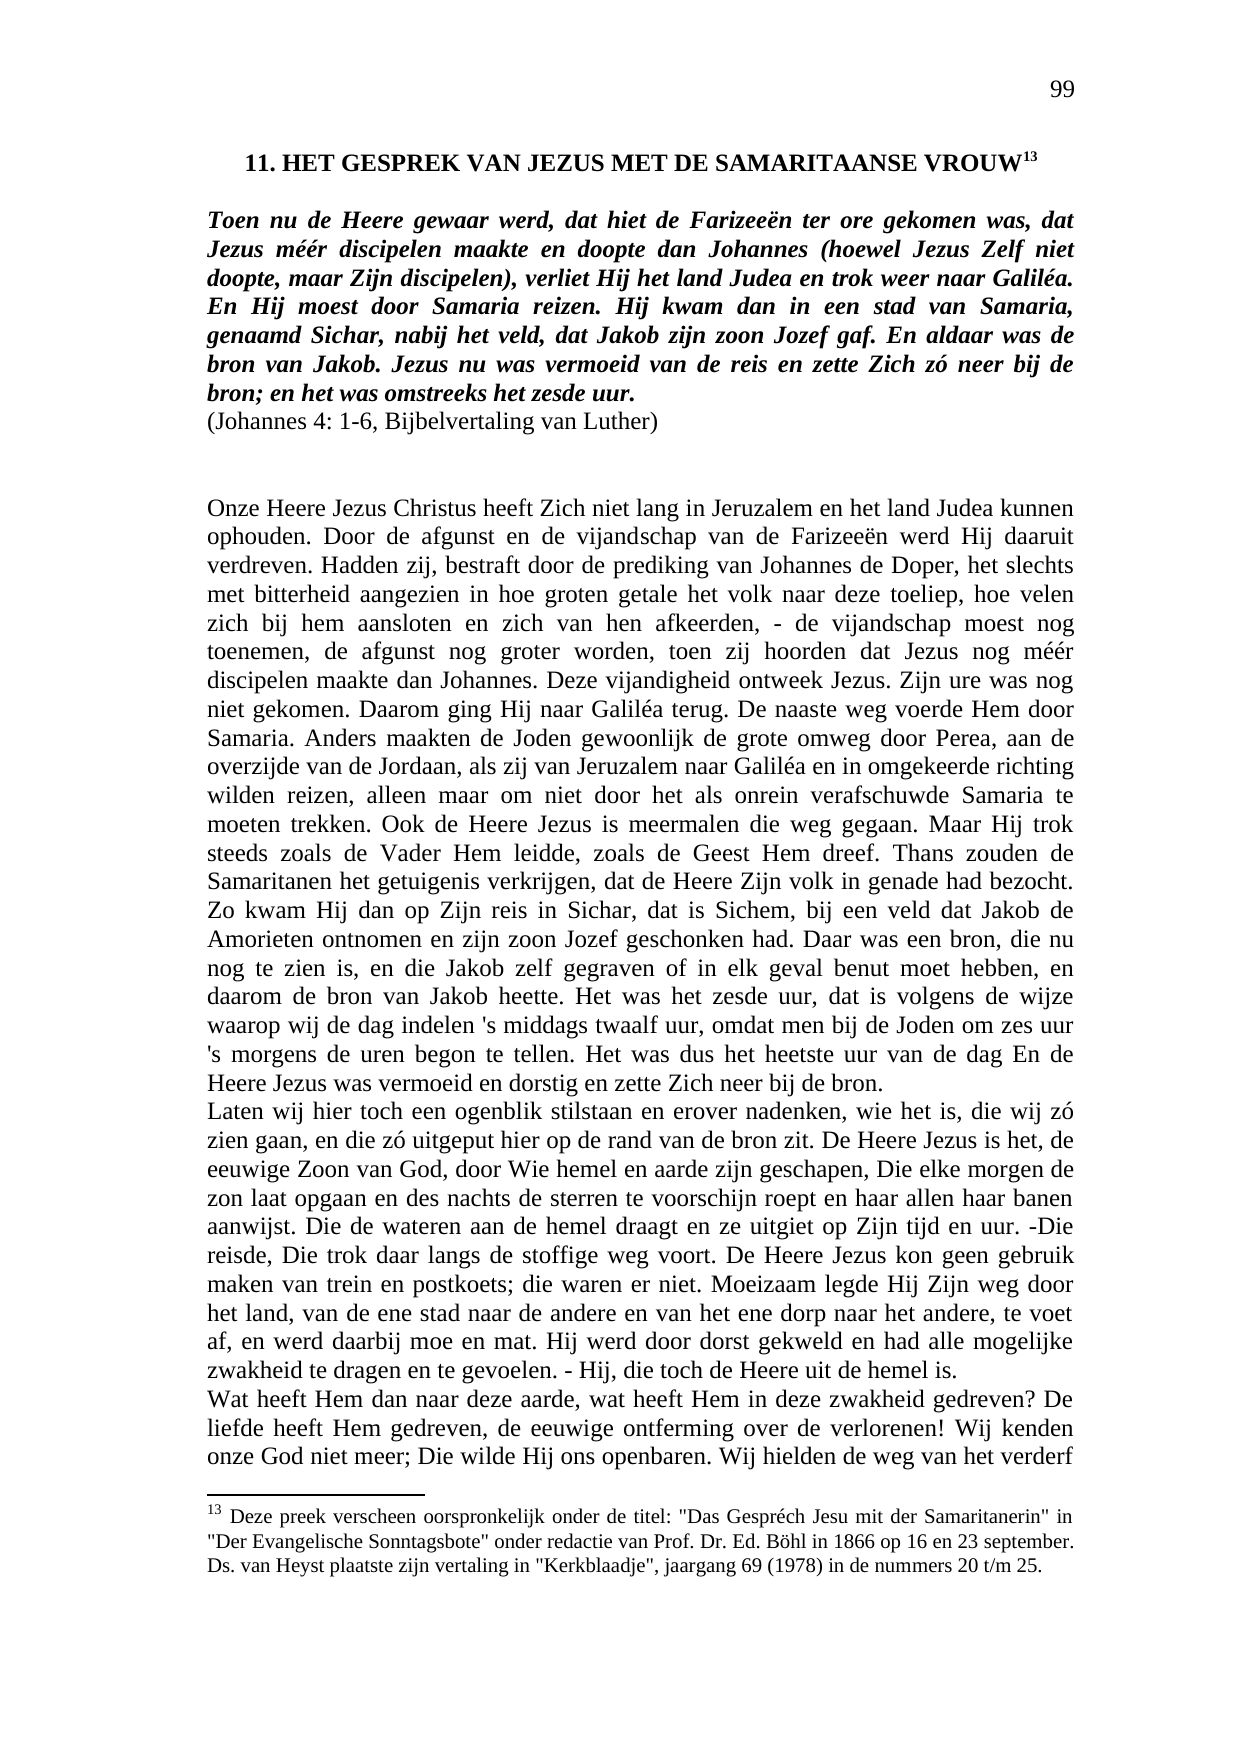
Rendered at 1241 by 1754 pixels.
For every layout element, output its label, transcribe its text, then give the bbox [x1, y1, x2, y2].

text 11. HET GESPREK VAN JEZUS MET DE SAMARITAANSE VROUW [207, 148, 1075, 176]
text Onze Heere Jezus Christus heeft Zich niet lang in Jeruzalem en het land Judea kunnen ophouden. Door de afgunst en de vijandschap van de Farizeeën werd Hij daaruit verdreven. Hadden zij, bestraft door de prediking van Johannes de Doper, het slechts met bitterheid aangezien in hoe groten getale het volk naar deze toeliep, hoe velen zich bij hem aansloten en zich van hen afkeerden, - de vijandschap moest nog toenemen, de afgunst nog groter worden, toen zij hoorden dat Jezus nog méér discipelen maakte dan Johannes. Deze vijandigheid ontweek Jezus. Zijn ure was nog niet gekomen. Daarom ging Hij naar Galiléa terug. De naaste weg voerde Hem door Samaria. Anders maakten de Joden gewoonlijk de grote omweg door Perea, aan de overzijde van de Jordaan, als zij van Jeruzalem naar Galiléa en in omgekeerde richting wilden reizen, alleen maar om niet door het als onrein verafschuwde Samaria te moeten trekken. Ook de Heere Jezus is meermalen die weg gegaan. Maar Hij trok steeds zoals de Vader Hem leidde, zoals de Geest Hem dreef. Thans zouden de Samaritanen het getuigenis verkrijgen, dat de Heere Zijn volk in genade had bezocht. Zo kwam Hij dan op Zijn reis in Sichar, dat is Sichem, bij een veld dat Jakob de Amorieten ontnomen en zijn zoon Jozef geschonken had. Daar was een bron, die nu nog te zien is, en die Jakob zelf gegraven of in elk geval benut moet hebben, en daarom de bron van Jakob heette. Het was het zesde uur, dat is volgens de wijze waarop wij de dag indelen 's middags twaalf uur, omdat men bij de Joden om zes uur 's morgens de uren begon te tellen. Het was dus het heetste uur van de dag En de Heere Jezus was vermoeid en dorstig en zette Zich neer bij de bron. [207, 493, 1075, 1096]
text Toen nu de Heere gewaar werd, dat hiet de Farizeeën ter ore gekomen was, dat Jezus méér discipelen maakte en doopte dan Johannes (hoewel Jezus Zelf niet doopte, maar Zijn discipelen), verliet Hij het land Judea en trok weer naar Galiléa. En Hij moest door Samaria reizen. Hij kwam dan in een stad van Samaria, genaamd Sichar, nabij het veld, dat Jakob zijn zoon Jozef gaf. En aldaar was de bron van Jakob. Jezus nu was vermoeid van de reis en zette Zich zó neer bij de bron; en het was omstreeks het zesde uur. [207, 205, 1075, 406]
text Laten wij hier toch een ogenblik stilstaan en erover nadenken, wie het is, die wij zó zien gaan, en die zó uitgeput hier op de rand van de bron zit. De Heere Jezus is het, de eeuwige Zoon van God, door Wie hemel en aarde zijn geschapen, Die elke morgen de zon laat opgaan en des nachts de sterren te voorschijn roept en haar allen haar banen aanwijst. Die de wateren aan de hemel draagt en ze uitgiet op Zijn tijd en uur. -Die reisde, Die trok daar langs de stoffige weg voort. De Heere Jezus kon geen gebruik maken van trein en postkoets; die waren er niet. Moeizaam legde Hij Zijn weg door het land, van de ene stad naar de andere en van het ene dorp naar het andere, te voet af, en werd daarbij moe en mat. Hij werd door dorst gekweld en had alle mogelijke zwakheid te dragen en te gevoelen. - Hij, die toch de Heere uit de hemel is. [207, 1096, 1075, 1384]
text (Johannes 4: 1-6, Bijbelvertaling van Luther) [207, 406, 1075, 435]
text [207, 1384, 1075, 1470]
